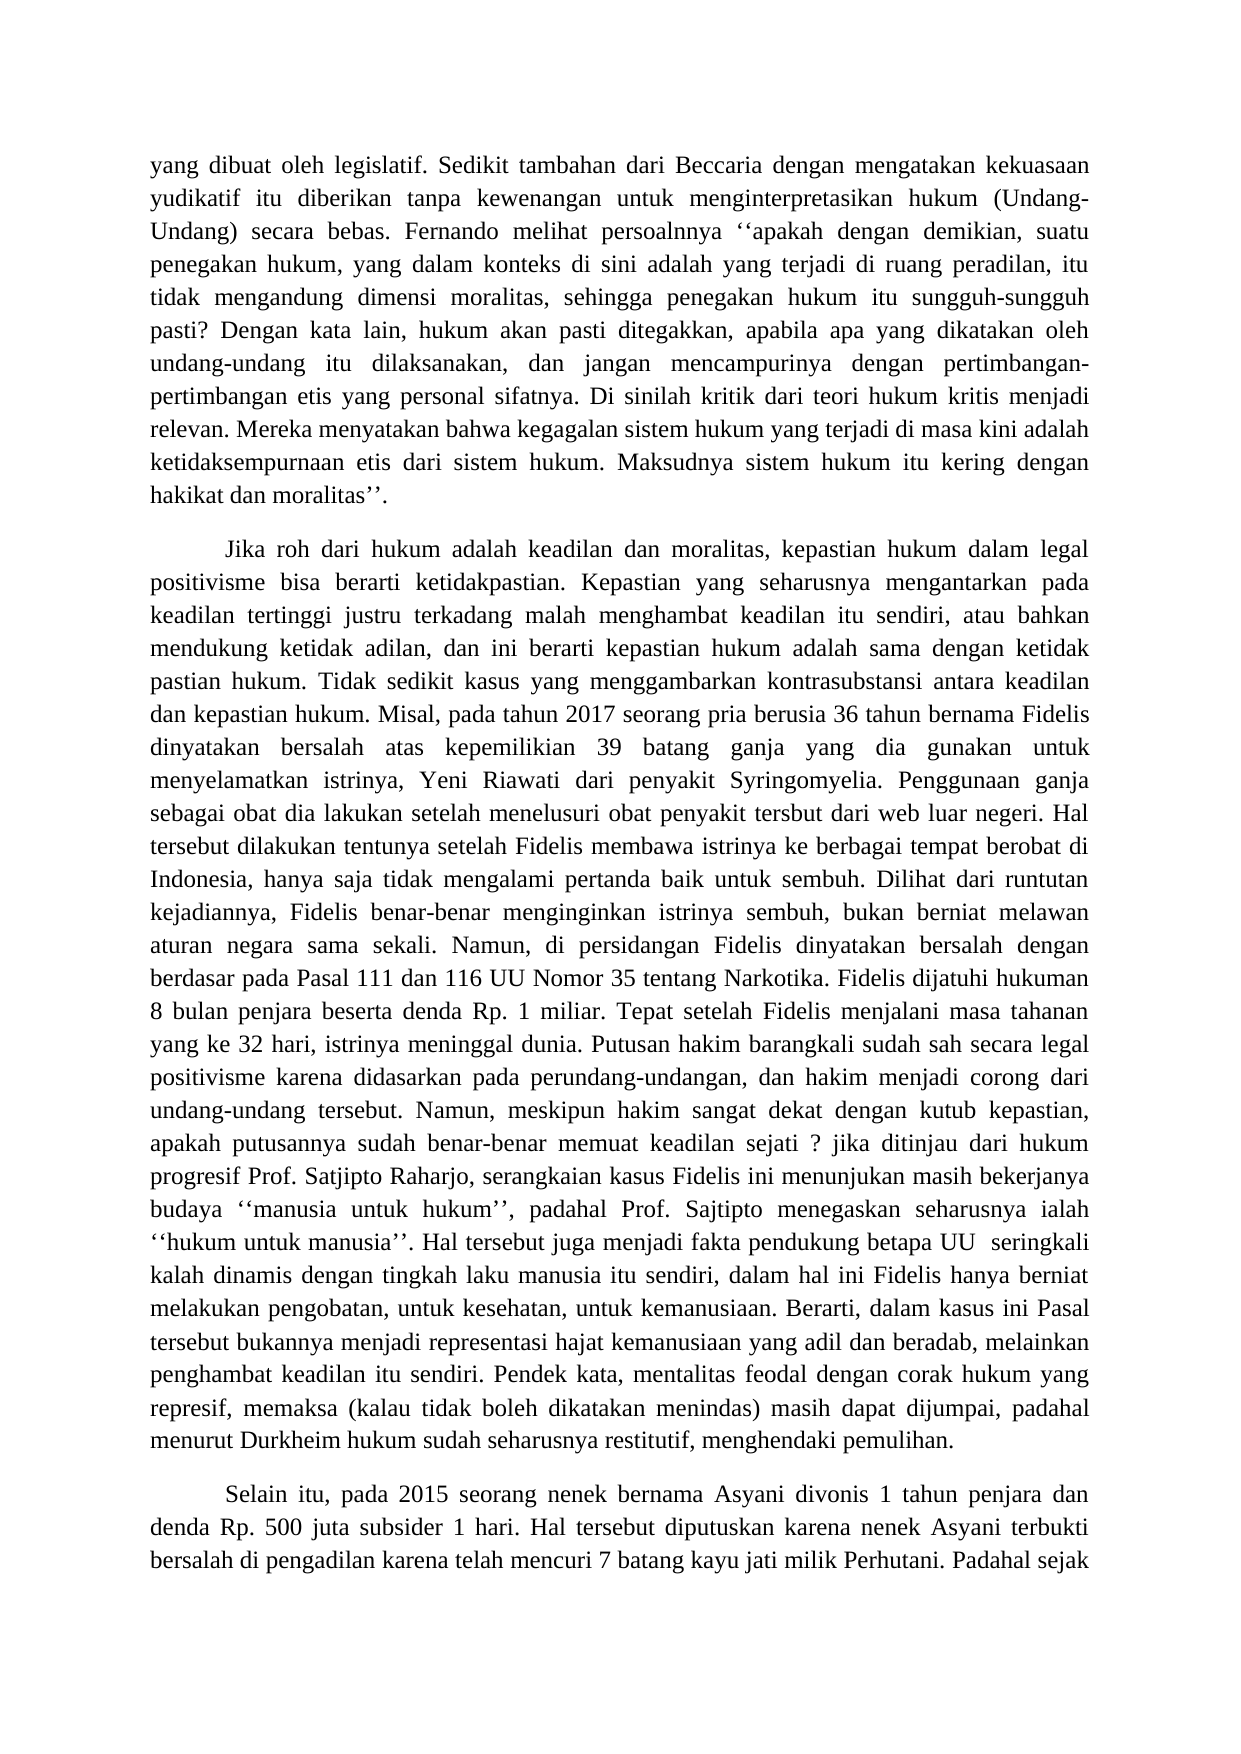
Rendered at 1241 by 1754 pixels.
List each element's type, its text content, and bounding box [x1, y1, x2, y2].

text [150, 150, 1090, 509]
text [150, 1479, 1090, 1574]
text Jika roh dari hukum adalah keadilan dan moralitas, kepastian hukum dalam legal positivisme bisa berarti ketidakpastian. Kepastian yang seharusnya mengantarkan pada keadilan tertinggi justru terkadang malah menghambat keadilan itu sendiri, atau bahkan mendukung ketidak adilan, dan ini berarti kepastian hukum adalah sama dengan ketidak pastian hukum. Tidak sedikit kasus yang menggambarkan kontrasubstansi antara keadilan dan kepastian hukum. Misal, pada tahun 2017 seorang pria berusia 36 tahun bernama Fidelis dinyatakan bersalah atas kepemilikian 39 batang ganja yang dia gunakan untuk menyelamatkan istrinya, Yeni Riawati dari penyakit Syringomyelia. Penggunaan ganja sebagai obat dia lakukan setelah menelusuri obat penyakit tersbut dari web luar negeri. Hal tersebut dilakukan tentunya setelah Fidelis membawa istrinya ke berbagai tempat berobat di Indonesia, hanya saja tidak mengalami pertanda baik untuk sembuh. Dilihat dari runtutan kejadiannya, Fidelis benar-benar menginginkan istrinya sembuh, bukan berniat melawan aturan negara sama sekali. Namun, di persidangan Fidelis dinyatakan bersalah dengan berdasar pada Pasal 111 dan 116 UU Nomor 35 tentang Narkotika. Fidelis dijatuhi hukuman 8 bulan penjara beserta denda Rp. 1 miliar. Tepat setelah Fidelis menjalani masa tahanan yang ke 32 hari, istrinya meninggal dunia. Putusan hakim barangkali sudah sah secara legal positivisme karena didasarkan pada perundang-undangan, dan hakim menjadi corong dari undang-undang tersebut. Namun, meskipun hakim sangat dekat dengan kutub kepastian, apakah putusannya sudah benar-benar memuat keadilan sejati ? jika ditinjau dari hukum progresif Prof. Satjipto Raharjo, serangkaian kasus Fidelis ini menunjukan masih bekerjanya budaya ‘‘manusia untuk hukum’’, padahal Prof. Sajtipto menegaskan seharusnya ialah ‘‘hukum untuk manusia’’. Hal tersebut juga menjadi fakta pendukung betapa UU seringkali kalah dinamis dengan tingkah laku manusia itu sendiri, dalam hal ini Fidelis hanya berniat melakukan pengobatan, untuk kesehatan, untuk kemanusiaan. Berarti, dalam kasus ini Pasal tersebut bukannya menjadi representasi hajat kemanusiaan yang adil dan beradab, melainkan penghambat keadilan itu sendiri. Pendek kata, mentalitas feodal dengan corak hukum yang represif, memaksa (kalau tidak boleh dikatakan menindas) masih dapat dijumpai, padahal menurut Durkheim hukum sudah seharusnya restitutif, menghendaki pemulihan. [150, 534, 1090, 1454]
